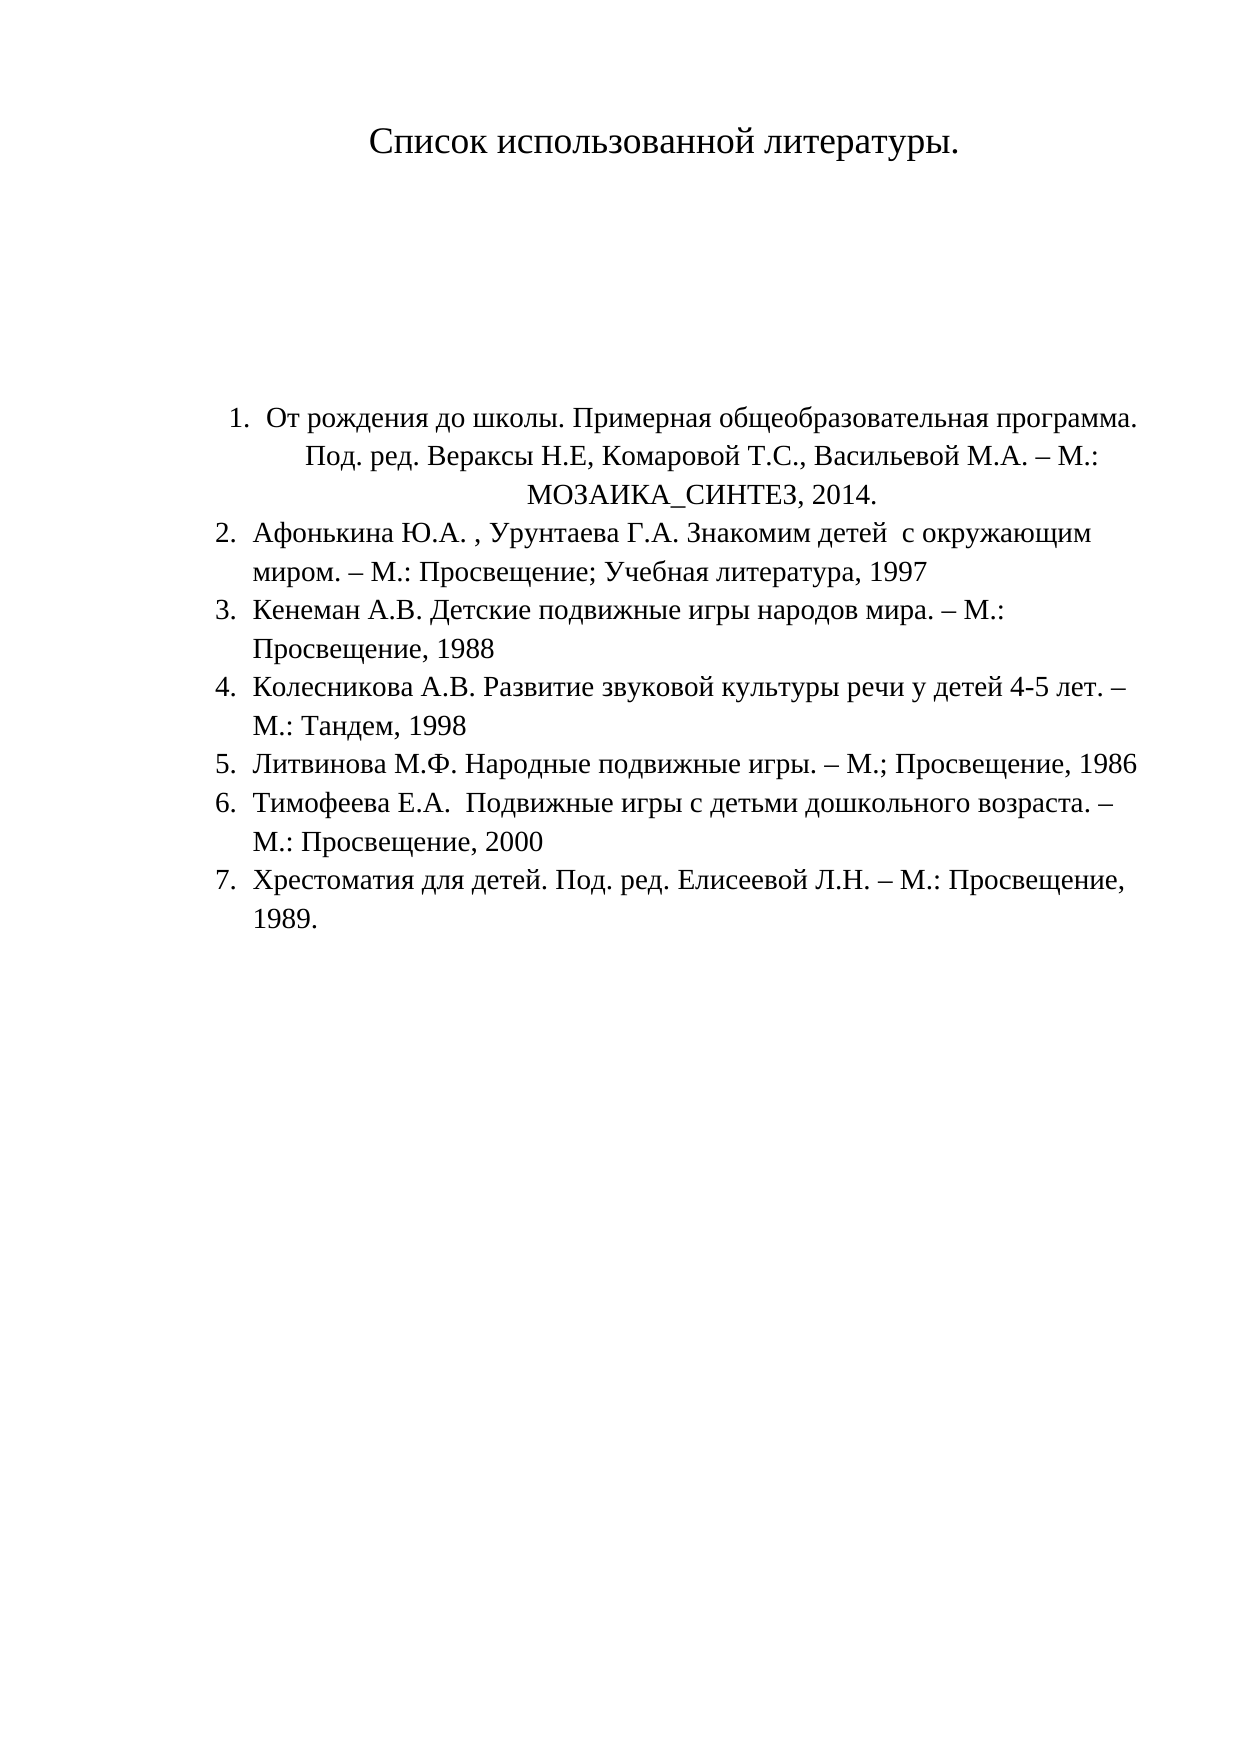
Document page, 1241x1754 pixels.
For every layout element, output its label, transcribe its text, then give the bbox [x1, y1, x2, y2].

list Афонькина Ю.А. , Урунтаева Г.А. Знакомим детей с окружающим миром. – М.: Просвещение; Учебная литература, 1997 [215, 515, 1152, 587]
list Литвинова М.Ф. Народные подвижные игры. – М.; Просвещение, 1986 [215, 747, 1152, 780]
text Список использованной литературы. [177, 118, 1152, 161]
list От рождения до школы. Примерная общеобразовательная программа. Под. ред. Вераксы Н.Е, Комаровой Т.С., Васильевой М.А. – М.: МОЗАИКА_СИНТЕЗ, 2014. [215, 400, 1152, 510]
list Кенеман А.В. Детские подвижные игры народов мира. – М.: Просвещение, 1988 [215, 592, 1152, 664]
list Тимофеева Е.А. Подвижные игры с детьми дошкольного возраста. – М.: Просвещение, 2000 [215, 785, 1152, 857]
list Хрестоматия для детей. Под. ред. Елисеевой Л.Н. – М.: Просвещение, 1989. [215, 862, 1152, 934]
list Колесникова А.В. Развитие звуковой культуры речи у детей 4-5 лет. – М.: Тандем, 1998 [215, 669, 1152, 742]
